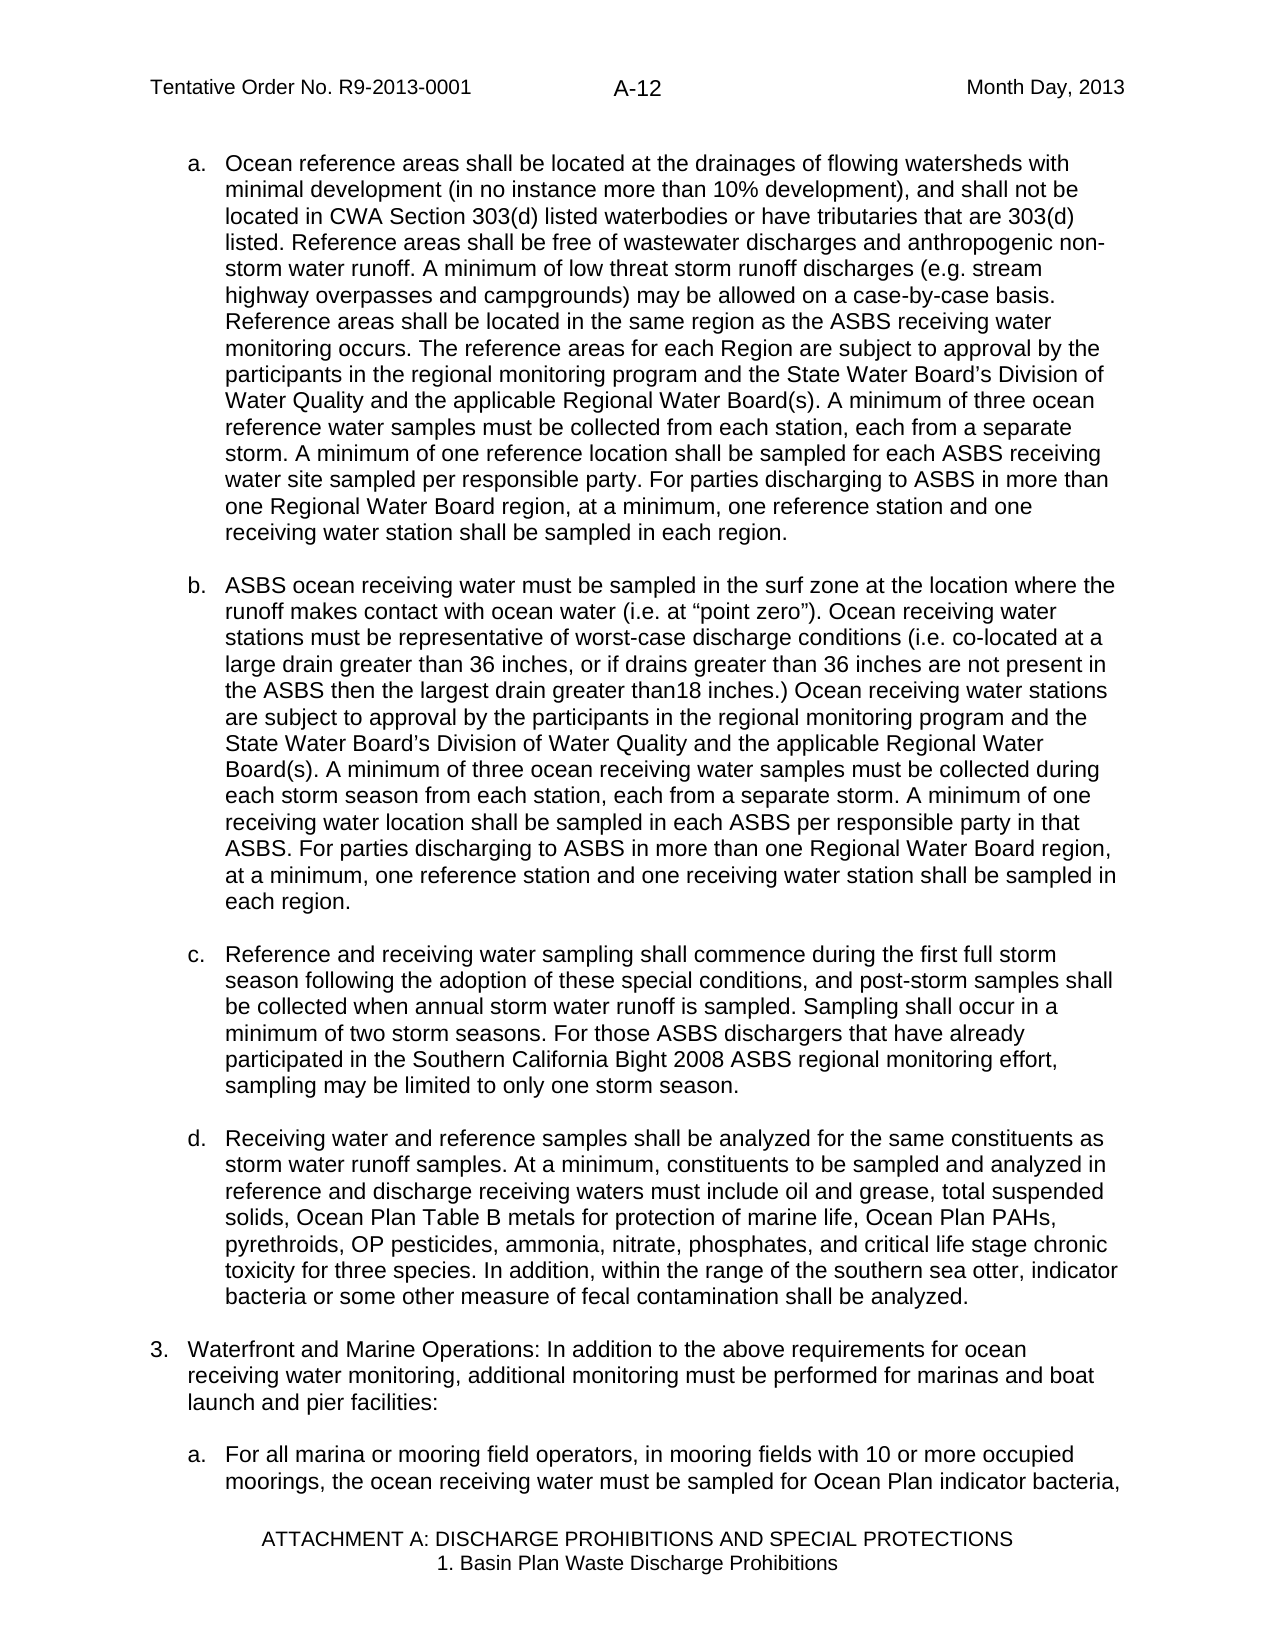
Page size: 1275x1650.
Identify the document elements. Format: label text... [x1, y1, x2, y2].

text 3. Waterfront and Marine Operations: In addition to the above requirements for ocean receiving water monitoring, additional monitoring must be performed for marinas and boat launch and pier facilities: [150, 1336, 1125, 1415]
text d. Receiving water and reference samples shall be analyzed for the same constituents as storm water runoff samples. At a minimum, constituents to be sampled and analyzed in reference and discharge receiving waters must include oil and grease, total suspended solids, Ocean Plan Table B metals for protection of marine life, Ocean Plan PAHs, pyrethroids, OP pesticides, ammonia, nitrate, phosphates, and critical life stage chronic toxicity for three species. In addition, within the range of the southern sea otter, indicator bacteria or some other measure of fecal contamination shall be analyzed. [187, 1125, 1125, 1309]
text c. Reference and receiving water sampling shall commence during the first full storm season following the adoption of these special conditions, and post-storm samples shall be collected when annual storm water runoff is sampled. Sampling shall occur in a minimum of two storm seasons. For those ASBS dischargers that have already participated in the Southern California Bight 2008 ASBS regional monitoring effort, sampling may be limited to only one storm season. [187, 941, 1125, 1099]
text b. ASBS ocean receiving water must be sampled in the surf zone at the location where the runoff makes contact with ocean water (i.e. at “point zero”). Ocean receiving water stations must be representative of worst-case discharge conditions (i.e. co-located at a large drain greater than 36 inches, or if drains greater than 36 inches are not present in the ASBS then the largest drain greater than18 inches.) Ocean receiving water stations are subject to approval by the participants in the regional monitoring program and the State Water Board’s Division of Water Quality and the applicable Regional Water Board(s). A minimum of three ocean receiving water samples must be collected during each storm season from each station, each from a separate storm. A minimum of one receiving water location shall be sampled in each ASBS per responsible party in that ASBS. For parties discharging to ASBS in more than one Regional Water Board region, at a minimum, one reference station and one receiving water station shall be sampled in each region. [187, 572, 1125, 914]
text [187, 1441, 1125, 1494]
text a. Ocean reference areas shall be located at the drainages of flowing watersheds with minimal development (in no instance more than 10% development), and shall not be located in CWA Section 303(d) listed waterbodies or have tributaries that are 303(d) listed. Reference areas shall be free of wastewater discharges and anthropogenic non-storm water runoff. A minimum of low threat storm runoff discharges (e.g. stream highway overpasses and campgrounds) may be allowed on a case-by-case basis. Reference areas shall be located in the same region as the ASBS receiving water monitoring occurs. The reference areas for each Region are subject to approval by the participants in the regional monitoring program and the State Water Board’s Division of Water Quality and the applicable Regional Water Board(s). A minimum of three ocean reference water samples must be collected from each station, each from a separate storm. A minimum of one reference location shall be sampled for each ASBS receiving water site sampled per responsible party. For parties discharging to ASBS in more than one Regional Water Board region, at a minimum, one reference station and one receiving water station shall be sampled in each region. [187, 150, 1125, 545]
